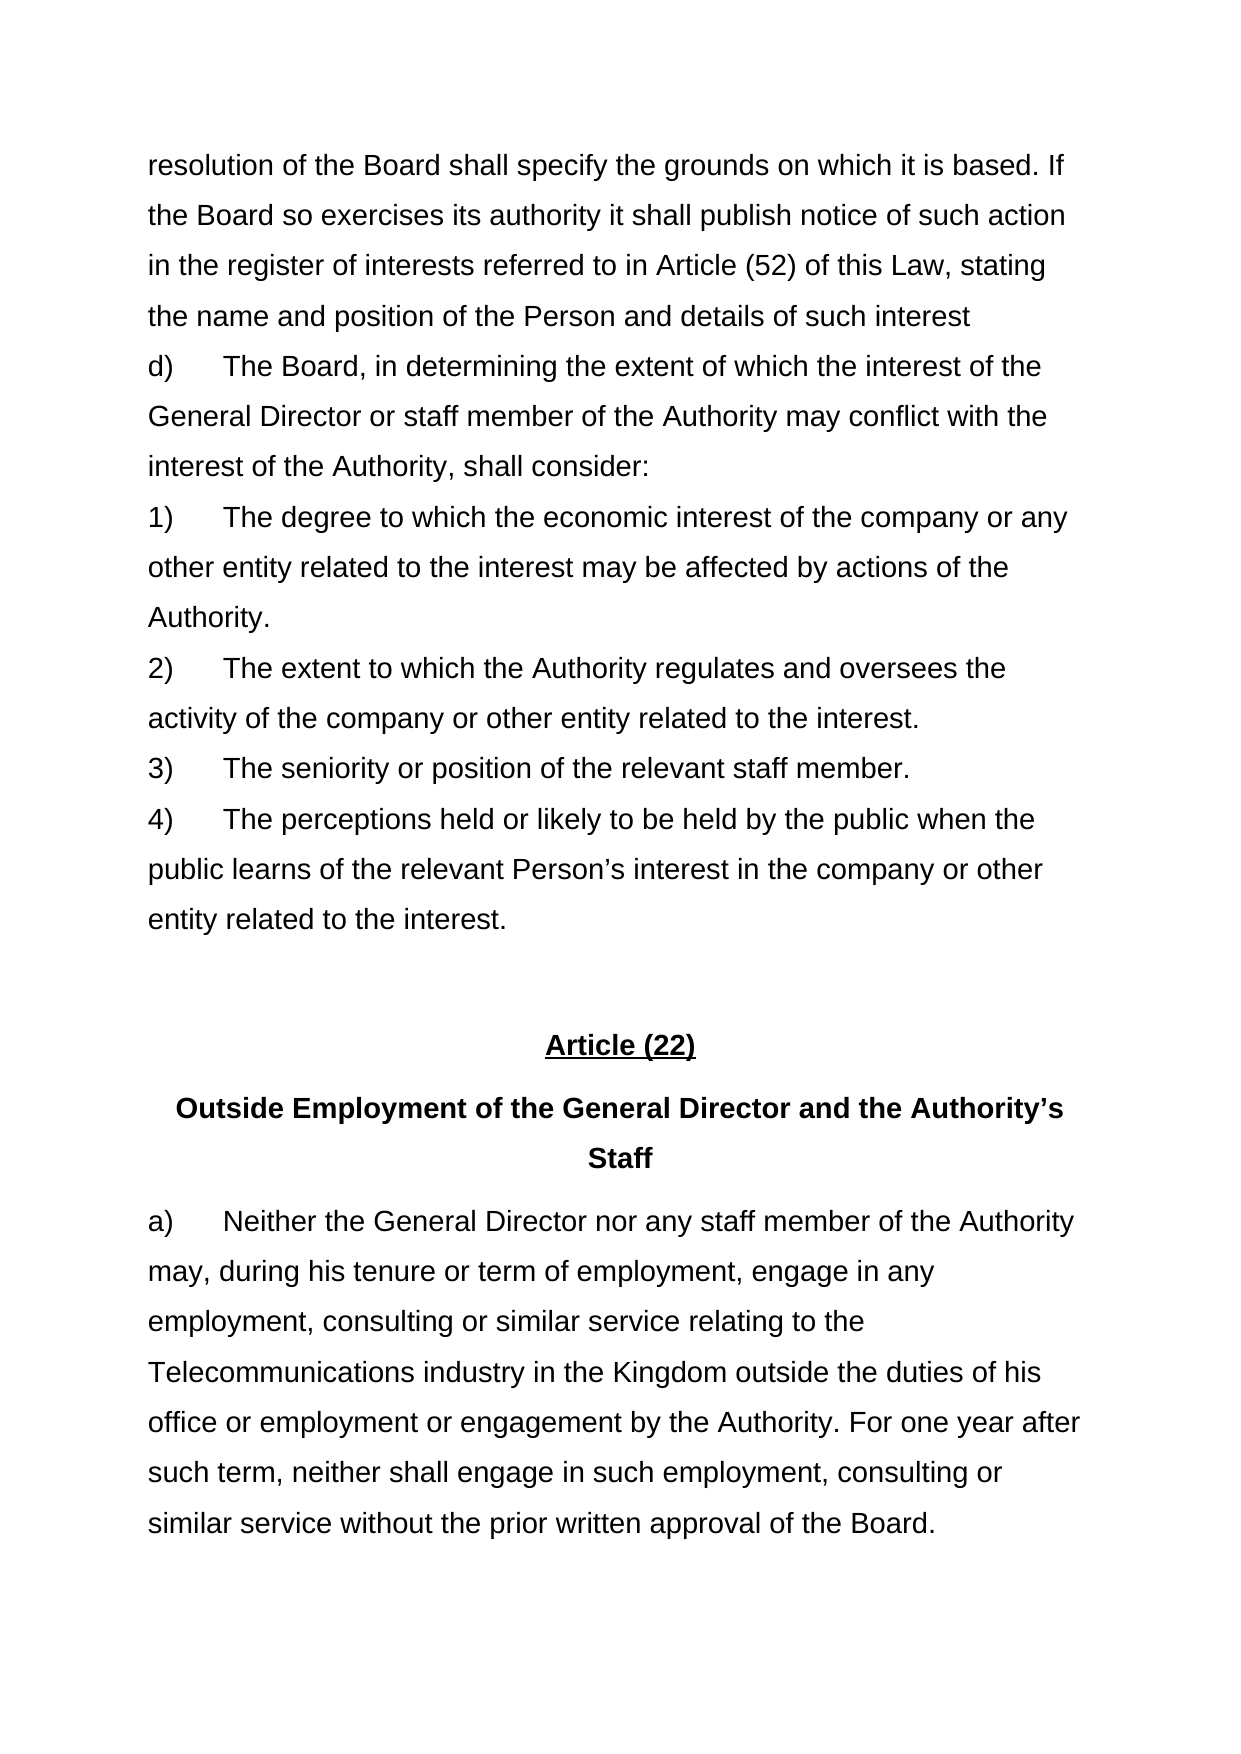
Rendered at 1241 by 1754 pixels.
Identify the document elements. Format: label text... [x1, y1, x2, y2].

list Neither the General Director nor any staff member of the Authority may, during his tenure or term of employment, engage in any employment, consulting or similar service relating to the Telecommunications industry in the Kingdom outside the duties of his office or employment or engagement by the Authority. For one year after such term, neither shall engage in such employment, consulting or similar service without the prior written approval of the Board. [148, 1204, 1093, 1539]
list The degree to which the economic interest of the company or any other entity related to the interest may be affected by actions of the Authority. [148, 500, 1093, 634]
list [148, 148, 1093, 332]
list The extent to which the Authority regulates and oversees the activity of the company or other entity related to the interest. [148, 651, 1093, 734]
list The Board, in determining the extent of which the interest of the General Director or staff member of the Authority may conflict with the interest of the Authority, shall consider: [148, 349, 1093, 483]
text Outside Employment of the General Director and the Authority’s Staff [148, 1091, 1093, 1174]
text Article (22) [148, 1028, 1093, 1061]
list The perceptions held or likely to be held by the public when the public learns of the relevant Person’s interest in the company or other entity related to the interest. [148, 802, 1093, 936]
list The seniority or position of the relevant staff member. [148, 751, 1093, 785]
